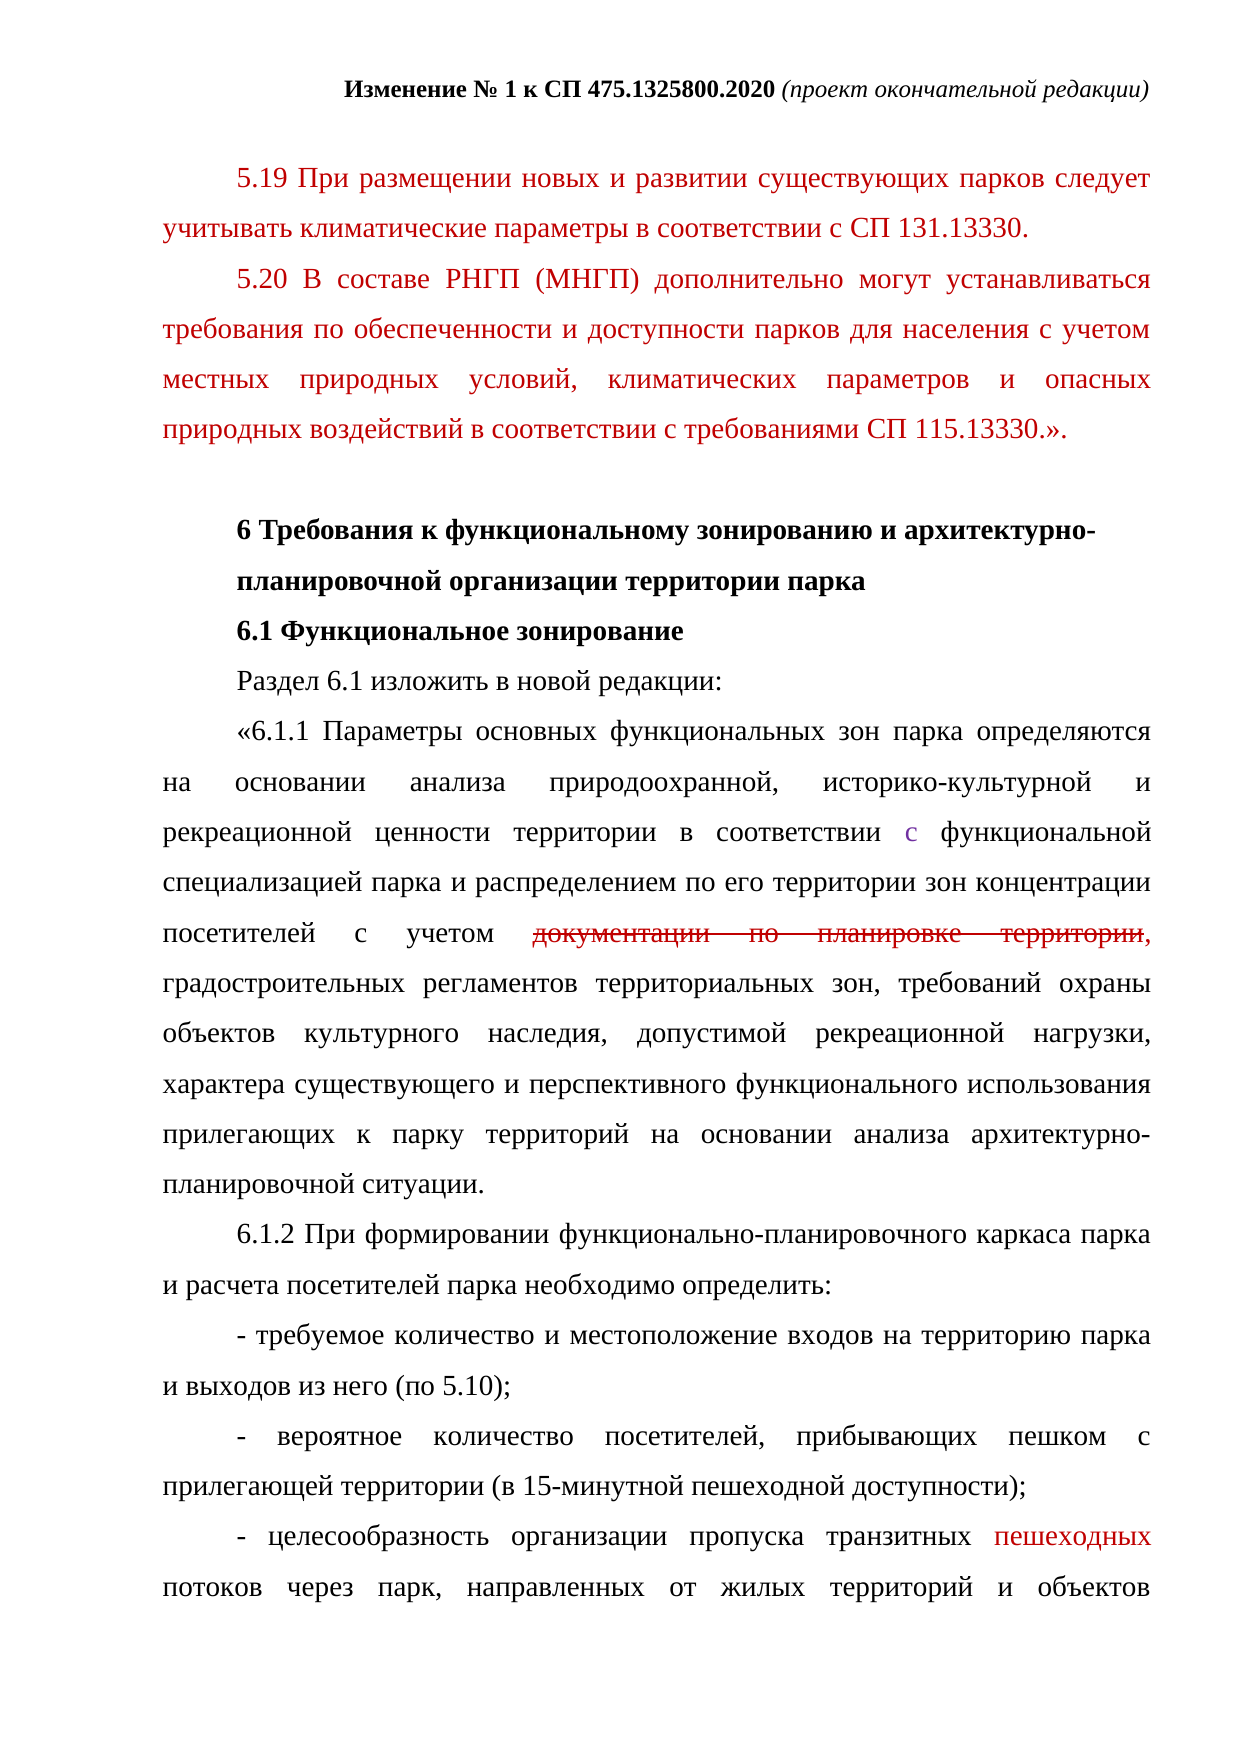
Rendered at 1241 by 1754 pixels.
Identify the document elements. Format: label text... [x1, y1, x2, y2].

text - требуемое количество и местоположение входов на территорию парка и выходов из него (по 5.10); [162, 1317, 1152, 1401]
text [162, 1518, 1152, 1602]
text «6.1.1 Параметры основных функциональных зон парка определяются на основании анализа природоохранной, историко-культурной и рекреационной ценности территории в соответствии с функциональной специализацией парка и распределением по его территории зон концентрации посетителей с учетом документации по планировке территории, градостроительных регламентов территориальных зон, требований охраны объектов культурного наследия, допустимой рекреационной нагрузки, характера существующего и перспективного функционального использования прилегающих к парку территорий на основании анализа архитектурно-планировочной ситуации. [162, 713, 1152, 1200]
text 5.19 При размещении новых и развитии существующих парков следует учитывать климатические параметры в соответствии с СП 131.13330. [162, 160, 1152, 244]
text Раздел 6.1 изложить в новой редакции: [162, 663, 1152, 697]
text - вероятное количество посетителей, прибывающих пешком с прилегающей территории (в 15-минутной пешеходной доступности); [162, 1418, 1152, 1502]
subtitle 6 Требования к функциональному зонированию и архитектурно-планировочной организации территории парка [236, 512, 1152, 596]
text 6.1.2 При формировании функционально-планировочного каркаса парка и расчета посетителей парка необходимо определить: [162, 1217, 1152, 1301]
text 6.1 Функциональное зонирование [162, 613, 1152, 646]
text 5.20 В составе РНГП (МНГП) дополнительно могут устанавливаться требования по обеспеченности и доступности парков для населения с учетом местных природных условий, климатических параметров и опасных природных воздействий в соответствии с требованиями СП 115.13330.». [162, 261, 1152, 445]
